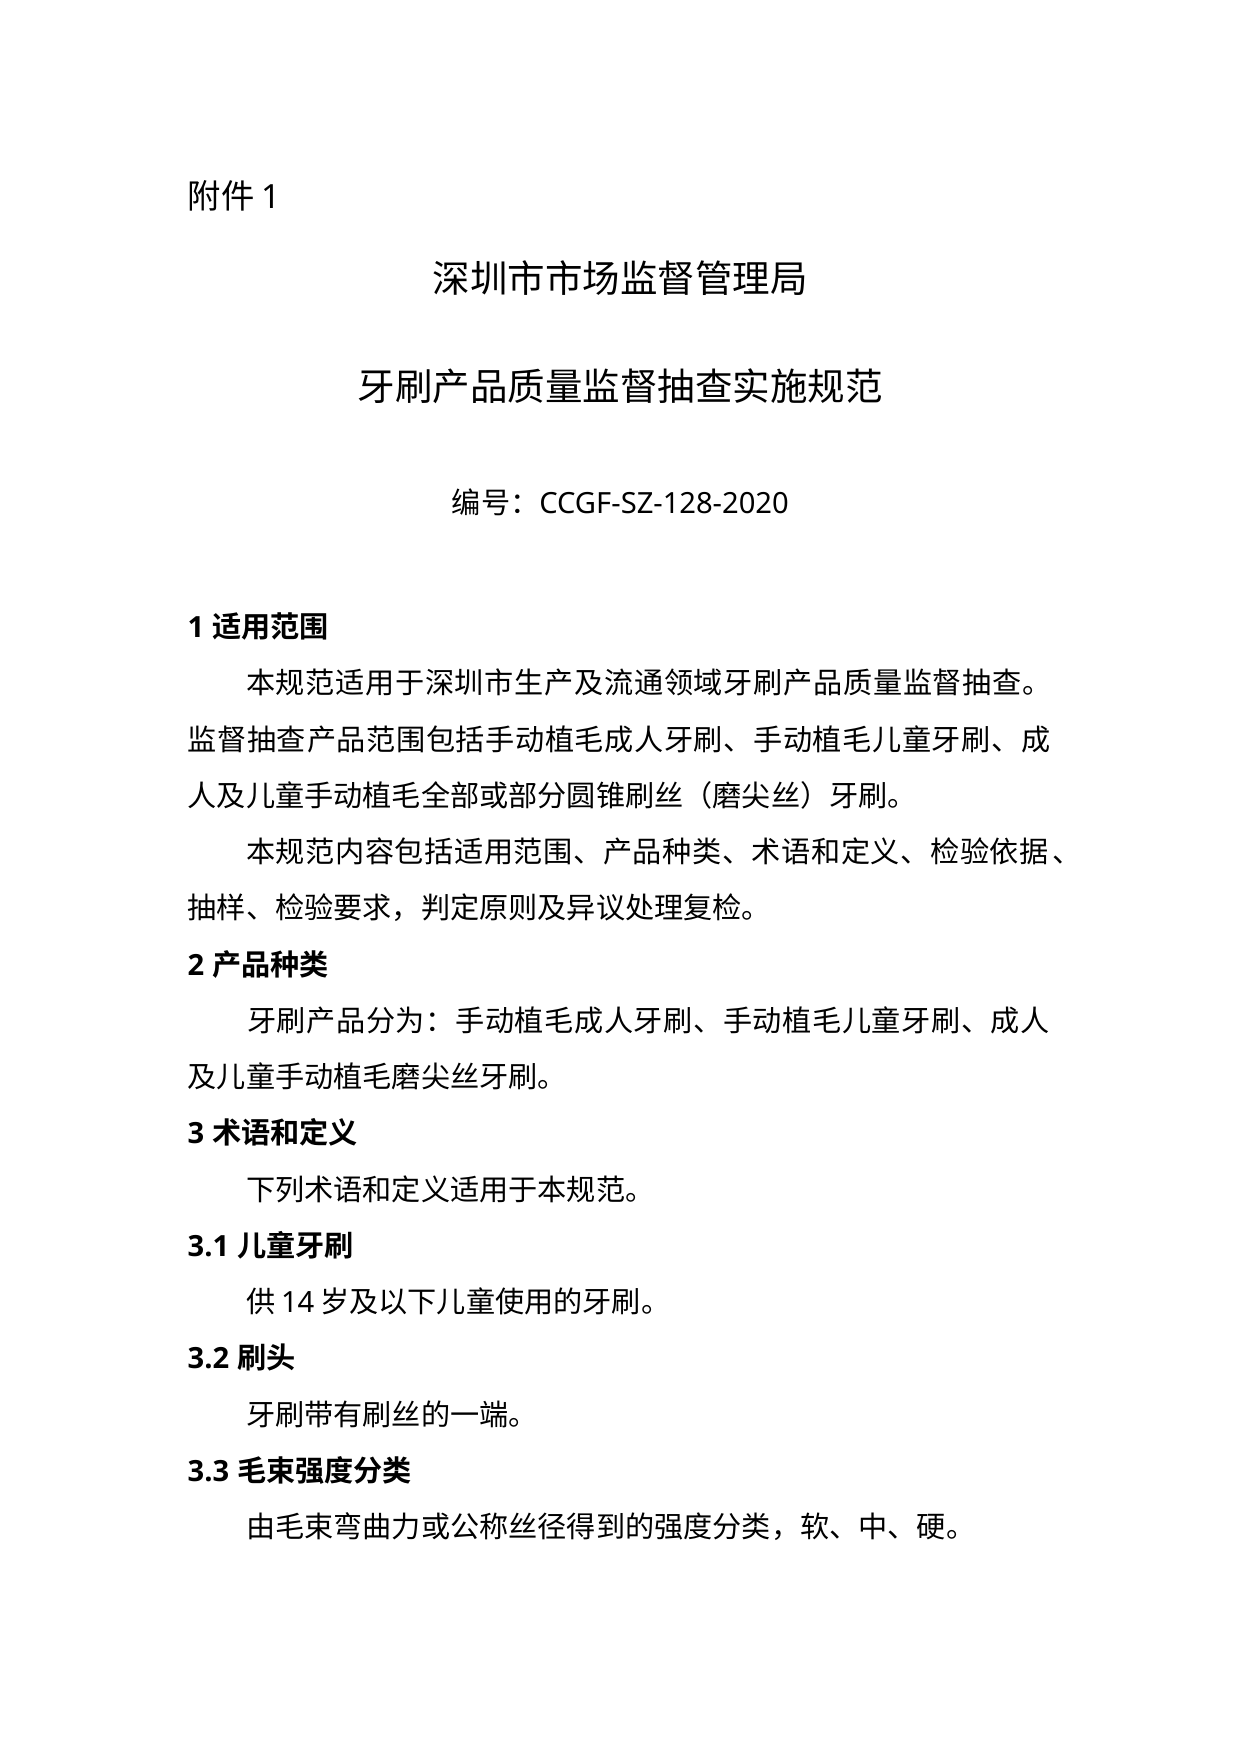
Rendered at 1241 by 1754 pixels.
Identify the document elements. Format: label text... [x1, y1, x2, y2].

text 深圳市市场监督管理局 [187, 243, 1053, 308]
text 牙刷带有刷丝的一端。 [187, 1380, 1053, 1436]
text 3.2 刷头 [187, 1324, 1053, 1380]
text 2 产品种类 [187, 930, 1053, 986]
text 3.3 毛束强度分类 [187, 1436, 1053, 1492]
text 本规范适用于深圳市生产及流通领域牙刷产品质量监督抽查。监督抽查产品范围包括手动植毛成人牙刷、手动植毛儿童牙刷、成人及儿童手动植毛全部或部分圆锥刷丝（磨尖丝）牙刷。 [187, 649, 1053, 817]
text 3 术语和定义 [187, 1099, 1053, 1155]
text 牙刷产品质量监督抽查实施规范 [187, 352, 1053, 417]
text 由毛束弯曲力或公称丝径得到的强度分类，软、中、硬。 [187, 1492, 1053, 1549]
text 供14岁及以下儿童使用的牙刷。 [187, 1267, 1053, 1324]
text 附件1 [187, 162, 1053, 227]
text 本规范内容包括适用范围、产品种类、术语和定义、检验依据、抽样、检验要求，判定原则及异议处理复检。 [187, 817, 1053, 930]
text 1 适用范围 [187, 592, 1053, 649]
text 3.1 儿童牙刷 [187, 1211, 1053, 1267]
text 编号：CCGF-SZ-128-2020 [187, 468, 1053, 533]
text 下列术语和定义适用于本规范。 [187, 1155, 1053, 1211]
text 牙刷产品分为：手动植毛成人牙刷、手动植毛儿童牙刷、成人及儿童手动植毛磨尖丝牙刷。 [187, 986, 1053, 1099]
